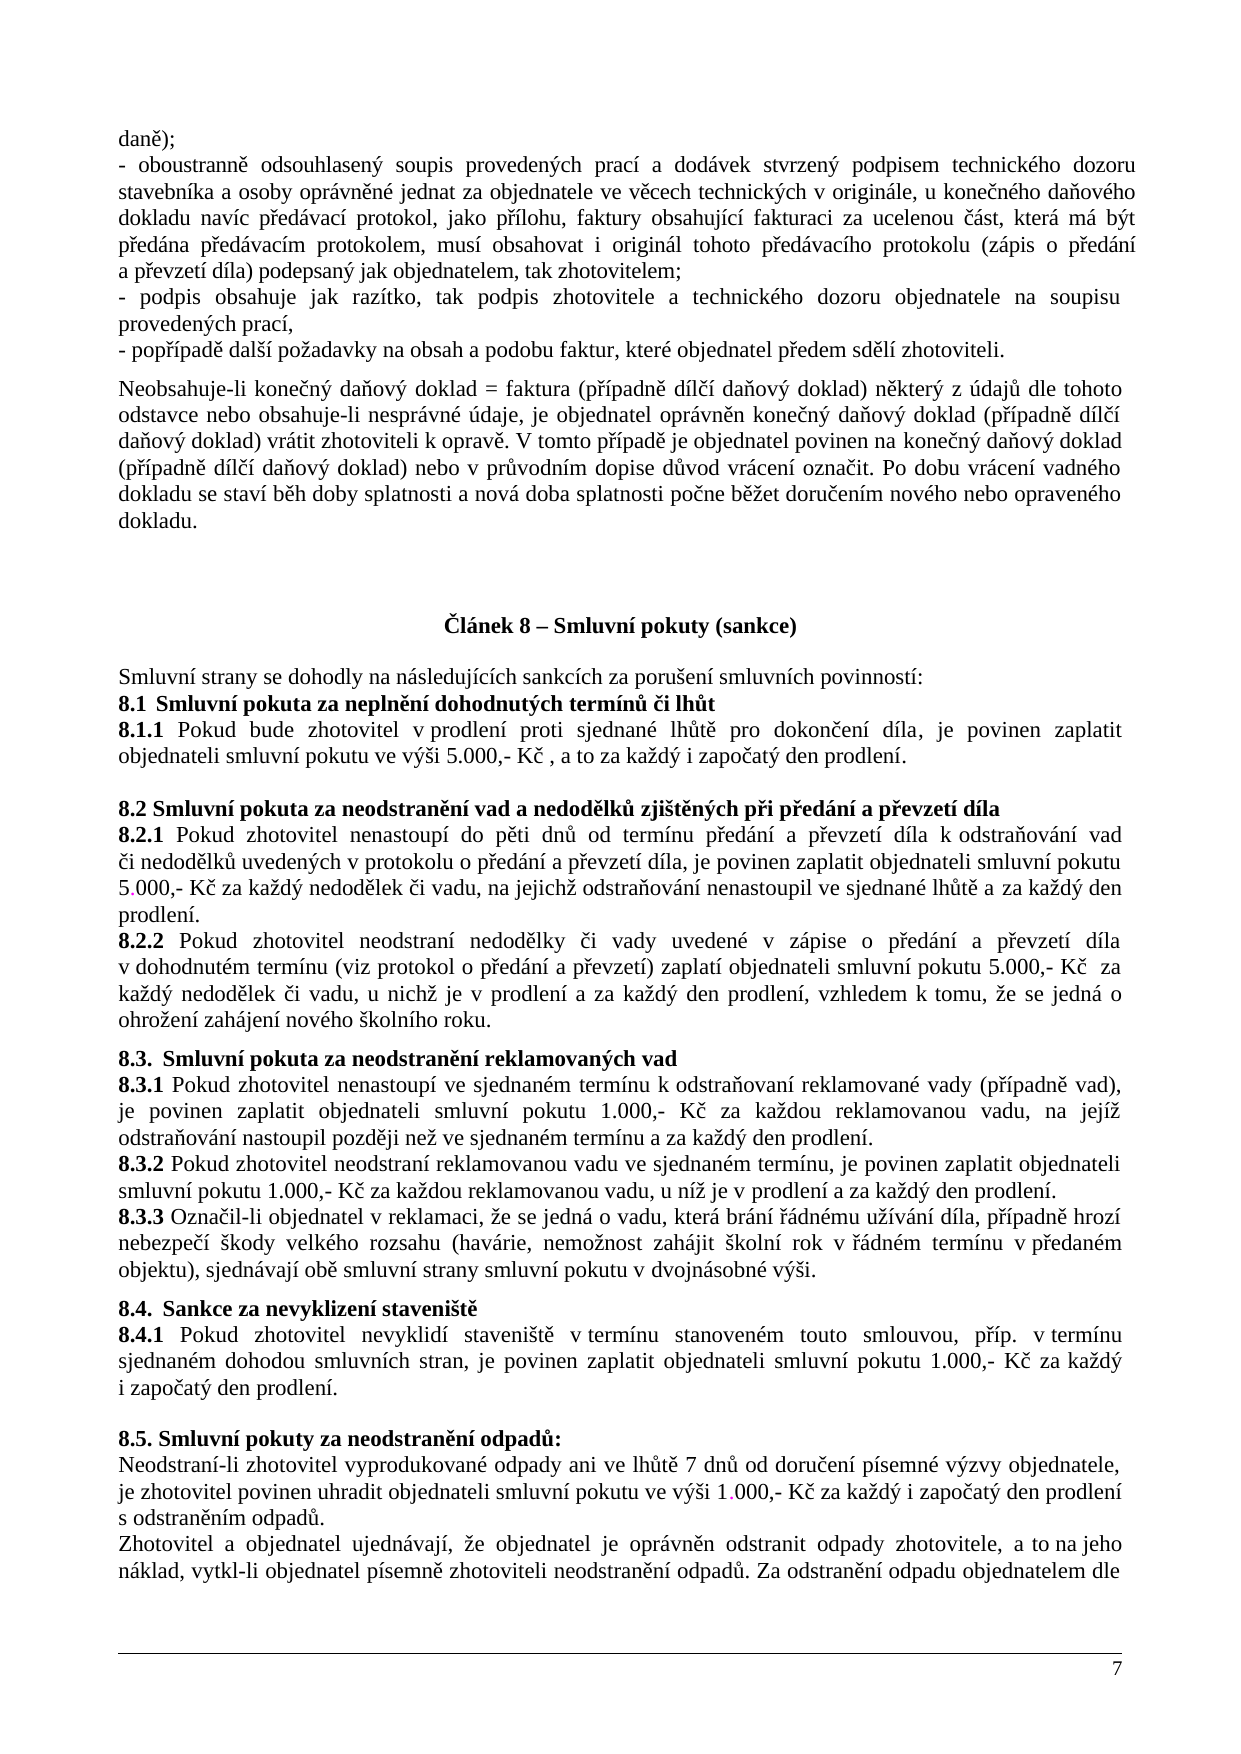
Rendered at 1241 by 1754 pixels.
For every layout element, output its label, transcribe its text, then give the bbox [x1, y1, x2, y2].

text 8.3.1 Pokud zhotovitel nenastoupí ve sjednaném termínu k odstraňovaní reklamované vady (případně vad), je povinen zaplatit objednateli smluvní pokutu 1.000,- Kč za každou reklamovanou vadu, na jejíž odstraňování nastoupil později než ve sjednaném termínu a za každý den prodlení. [118, 1071, 1122, 1150]
text 8.2 Smluvní pokuta za neodstranění vad a nedodělků zjištěných při předání a převzetí díla [118, 795, 1122, 822]
text - popřípadě další požadavky na obsah a podobu faktur, které objednatel předem sdělí zhotoviteli. [118, 336, 1137, 362]
text 8.3.3 Označil-li objednatel v reklamaci, že se jedná o vadu, která brání řádnému užívání díla, případně hrozí nebezpečí škody velkého rozsahu (havárie, nemožnost zahájit školní rok v řádném termínu v předaném objektu), sjednávají obě smluvní strany smluvní pokutu v dvojnásobné výši. [118, 1203, 1122, 1282]
text 8.5. Smluvní pokuty za neodstranění odpadů: [118, 1425, 1122, 1451]
text 8.4.1 Pokud zhotovitel nevyklidí staveniště v termínu stanoveném touto smlouvou, příp. v termínu sjednaném dohodou smluvních stran, je povinen zaplatit objednateli smluvní pokutu 1.000,- Kč za každý i započatý den prodlení. [118, 1321, 1122, 1400]
text Neobsahuje-li konečný daňový doklad = faktura (případně dílčí daňový doklad) některý z údajů dle tohoto odstavce nebo obsahuje-li nesprávné údaje, je objednatel oprávněn konečný daňový doklad (případně dílčí daňový doklad) vrátit zhotoviteli k opravě. V tomto případě je objednatel povinen na konečný daňový doklad (případně dílčí daňový doklad) nebo v průvodním dopise důvod vrácení označit. Po dobu vrácení vadného dokladu se staví běh doby splatnosti a nová doba splatnosti počne běžet doručením nového nebo opraveného dokladu. [118, 375, 1122, 533]
text Smluvní strany se dohodly na následujících sankcích za porušení smluvních povinností: [118, 663, 1122, 690]
text 8.2.2 Pokud zhotovitel neodstraní nedodělky či vady uvedené v zápise o předání a převzetí díla v dohodnutém termínu (viz protokol o předání a převzetí) zaplatí objednateli smluvní pokutu 5.000,- Kč za každý nedodělek či vadu, u nichž je v prodlení a za každý den prodlení, vzhledem k tomu, že se jedná o ohrožení zahájení nového školního roku. [118, 927, 1122, 1032]
list Smluvní pokuta za neplnění dohodnutých termínů či lhůt [118, 690, 1122, 716]
list Smluvní pokuta za neodstranění reklamovaných vad [118, 1045, 1122, 1071]
text - oboustranně odsouhlasený soupis provedených prací a dodávek stvrzený podpisem technického dozoru stavebníka a osoby oprávněné jednat za objednatele ve věcech technických v originále, u konečného daňového dokladu navíc předávací protokol, jako přílohu, faktury obsahující fakturaci za ucelenou část, která má být předána předávacím protokolem, musí obsahovat i originál tohoto předávacího protokolu (zápis o předání a převzetí díla) podepsaný jak objednatelem, tak zhotovitelem; [118, 152, 1137, 283]
list Sankce za nevyklizení staveniště [118, 1294, 1122, 1321]
text 8.3.2 Pokud zhotovitel neodstraní reklamovanou vadu ve sjednaném termínu, je povinen zaplatit objednateli smluvní pokutu 1.000,- Kč za každou reklamovanou vadu, u níž je v prodlení a za každý den prodlení. [118, 1150, 1122, 1203]
text 8.1.1 Pokud bude zhotovitel v prodlení proti sjednané lhůtě pro dokončení díla, je povinen zaplatit objednateli smluvní pokutu ve výši 5.000,- Kč , a to za každý i započatý den prodlení. [118, 716, 1122, 769]
text - podpis obsahuje jak razítko, tak podpis zhotovitele a technického dozoru objednatele na soupisu provedených prací, [118, 283, 1122, 336]
list Neodstraní-li zhotovitel vyprodukované odpady ani ve lhůtě 7 dnů od doručení písemné výzvy objednatele, je zhotovitel povinen uhradit objednateli smluvní pokutu ve výši 1.000,- Kč za každý i započatý den prodlení s odstraněním odpadů. [118, 1451, 1122, 1530]
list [118, 1530, 1122, 1583]
text 8.2.1 Pokud zhotovitel nenastoupí do pěti dnů od termínu předání a převzetí díla k odstraňování vad či nedodělků uvedených v protokolu o předání a převzetí díla, je povinen zaplatit objednateli smluvní pokutu 5.000,- Kč za každý nedodělek či vadu, na jejichž odstraňování nenastoupil ve sjednané lhůtě a za každý den prodlení. [118, 822, 1122, 927]
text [118, 125, 1122, 152]
text Článek 8 – Smluvní pokuty (sankce) [118, 612, 1122, 638]
